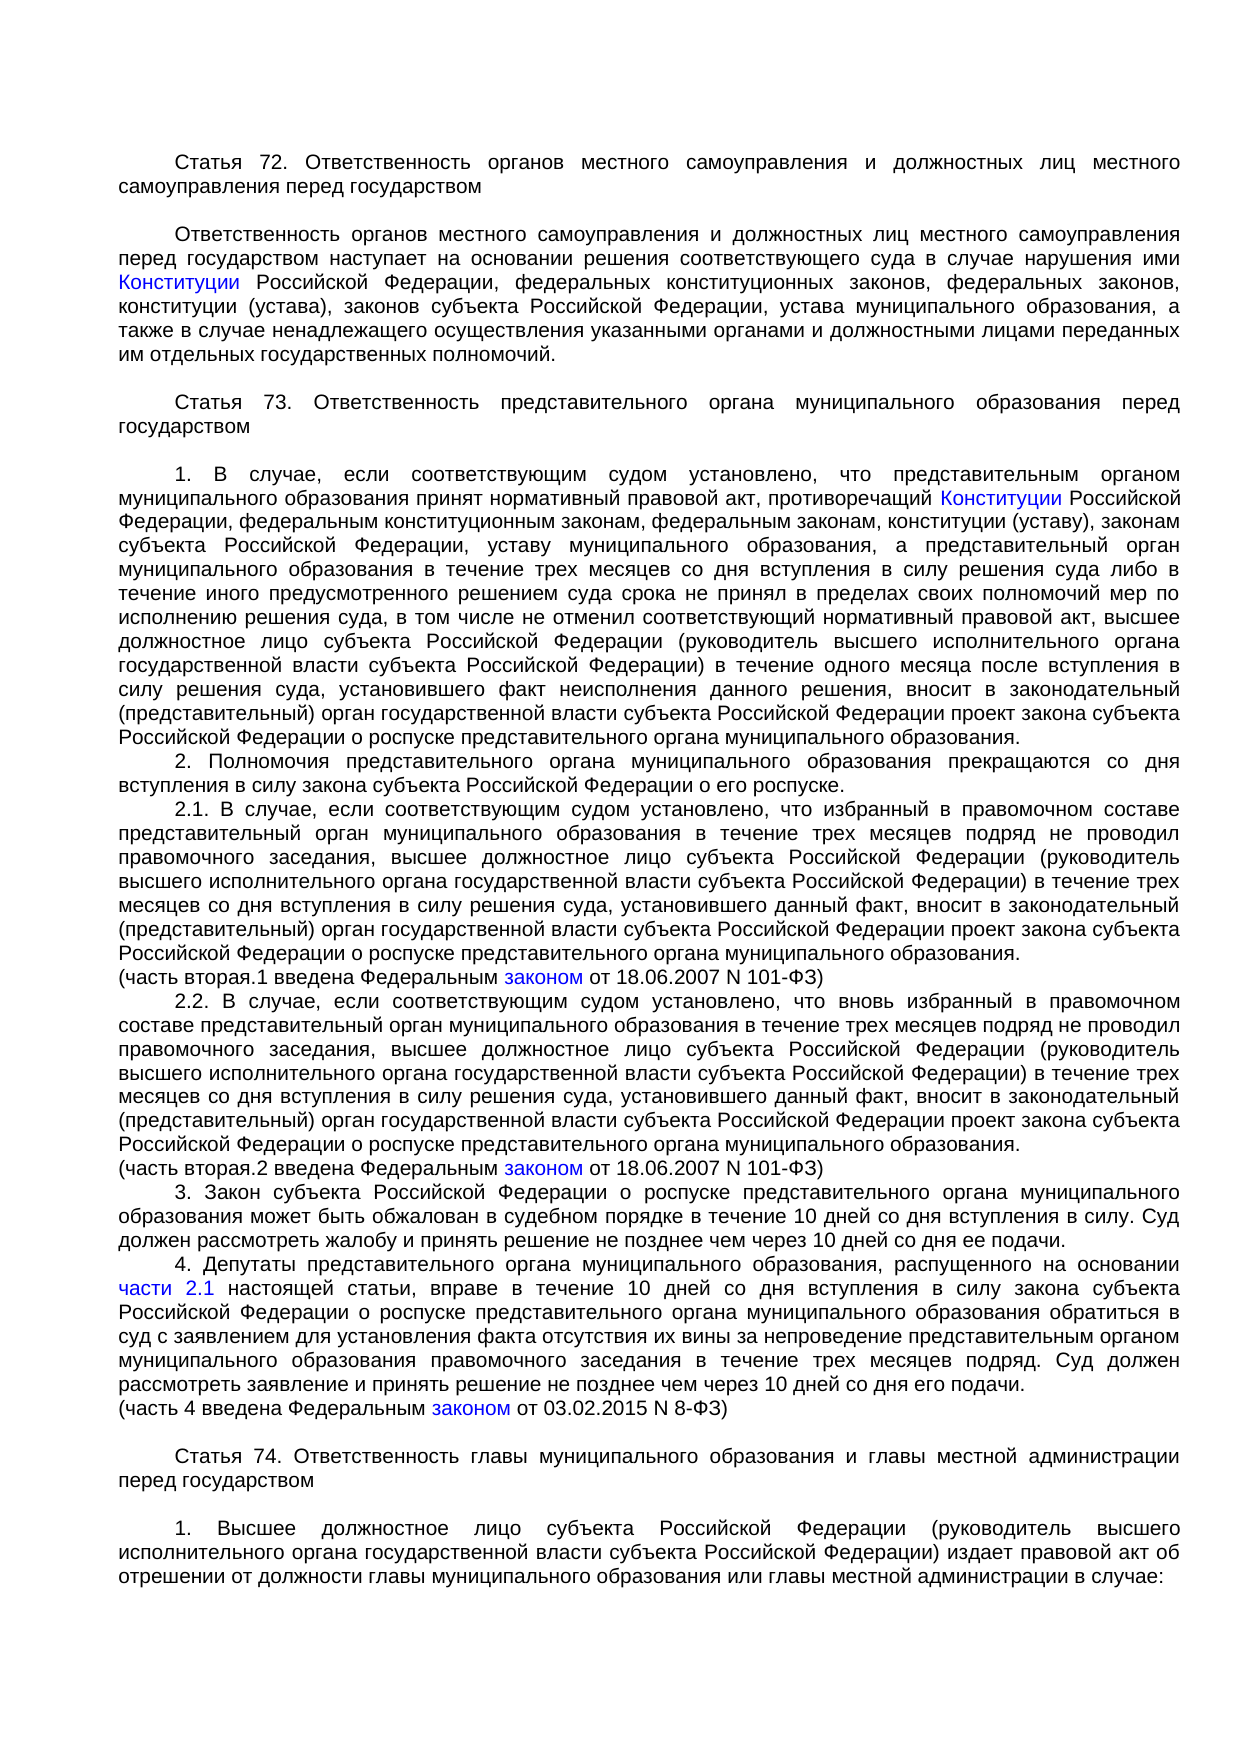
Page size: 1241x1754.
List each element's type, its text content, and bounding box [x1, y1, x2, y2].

text 2. Полномочия представительного органа муниципального образования прекращаются со дня вступления в силу закона субъекта Российской Федерации о его роспуске. [118, 749, 1181, 797]
text 2.2. В случае, если соответствующим судом установлено, что вновь избранный в правомочном составе представительный орган муниципального образования в течение трех месяцев подряд не проводил правомочного заседания, высшее должностное лицо субъекта Российской Федерации (руководитель высшего исполнительного органа государственной власти субъекта Российской Федерации) в течение трех месяцев со дня вступления в силу решения суда, установившего данный факт, вносит в законодательный (представительный) орган государственной власти субъекта Российской Федерации проект закона субъекта Российской Федерации о роспуске представительного органа муниципального образования. [118, 988, 1181, 1156]
text Статья 72. Ответственность органов местного самоуправления и должностных лиц местного самоуправления перед государством [118, 150, 1181, 198]
text (часть вторая.1 введена Федеральным законом от 18.06.2007 N 101-ФЗ) [118, 964, 1181, 988]
text Статья 74. Ответственность главы муниципального образования и главы местной администрации перед государством [118, 1444, 1181, 1492]
text Статья 73. Ответственность представительного органа муниципального образования перед государством [118, 389, 1181, 437]
text 1. В случае, если соответствующим судом установлено, что представительным органом муниципального образования принят нормативный правовой акт, противоречащий Конституции Российской Федерации, федеральным конституционным законам, федеральным законам, конституции (уставу), законам субъекта Российской Федерации, уставу муниципального образования, а представительный орган муниципального образования в течение трех месяцев со дня вступления в силу решения суда либо в течение иного предусмотренного решением суда срока не принял в пределах своих полномочий мер по исполнению решения суда, в том числе не отменил соответствующий нормативный правовой акт, высшее должностное лицо субъекта Российской Федерации (руководитель высшего исполнительного органа государственной власти субъекта Российской Федерации) в течение одного месяца после вступления в силу решения суда, установившего факт неисполнения данного решения, вносит в законодательный (представительный) орган государственной власти субъекта Российской Федерации проект закона субъекта Российской Федерации о роспуске представительного органа муниципального образования. [118, 461, 1181, 749]
text (часть 4 введена Федеральным законом от 03.02.2015 N 8-ФЗ) [118, 1396, 1181, 1420]
text 2.1. В случае, если соответствующим судом установлено, что избранный в правомочном составе представительный орган муниципального образования в течение трех месяцев подряд не проводил правомочного заседания, высшее должностное лицо субъекта Российской Федерации (руководитель высшего исполнительного органа государственной власти субъекта Российской Федерации) в течение трех месяцев со дня вступления в силу решения суда, установившего данный факт, вносит в законодательный (представительный) орган государственной власти субъекта Российской Федерации проект закона субъекта Российской Федерации о роспуске представительного органа муниципального образования. [118, 797, 1181, 964]
text 3. Закон субъекта Российской Федерации о роспуске представительного органа муниципального образования может быть обжалован в судебном порядке в течение 10 дней со дня вступления в силу. Суд должен рассмотреть жалобу и принять решение не позднее чем через 10 дней со дня ее подачи. [118, 1180, 1181, 1252]
text Ответственность органов местного самоуправления и должностных лиц местного самоуправления перед государством наступает на основании решения соответствующего суда в случае нарушения ими Конституции Российской Федерации, федеральных конституционных законов, федеральных законов, конституции (устава), законов субъекта Российской Федерации, устава муниципального образования, а также в случае ненадлежащего осуществления указанными органами и должностными лицами переданных им отдельных государственных полномочий. [118, 222, 1181, 366]
text (часть вторая.2 введена Федеральным законом от 18.06.2007 N 101-ФЗ) [118, 1156, 1181, 1180]
text 4. Депутаты представительного органа муниципального образования, распущенного на основании части 2.1 настоящей статьи, вправе в течение 10 дней со дня вступления в силу закона субъекта Российской Федерации о роспуске представительного органа муниципального образования обратиться в суд с заявлением для установления факта отсутствия их вины за непроведение представительным органом муниципального образования правомочного заседания в течение трех месяцев подряд. Суд должен рассмотреть заявление и принять решение не позднее чем через 10 дней со дня его подачи. [118, 1252, 1181, 1396]
text 1. Высшее должностное лицо субъекта Российской Федерации (руководитель высшего исполнительного органа государственной власти субъекта Российской Федерации) издает правовой акт об отрешении от должности главы муниципального образования или главы местной администрации в случае: [118, 1516, 1181, 1587]
